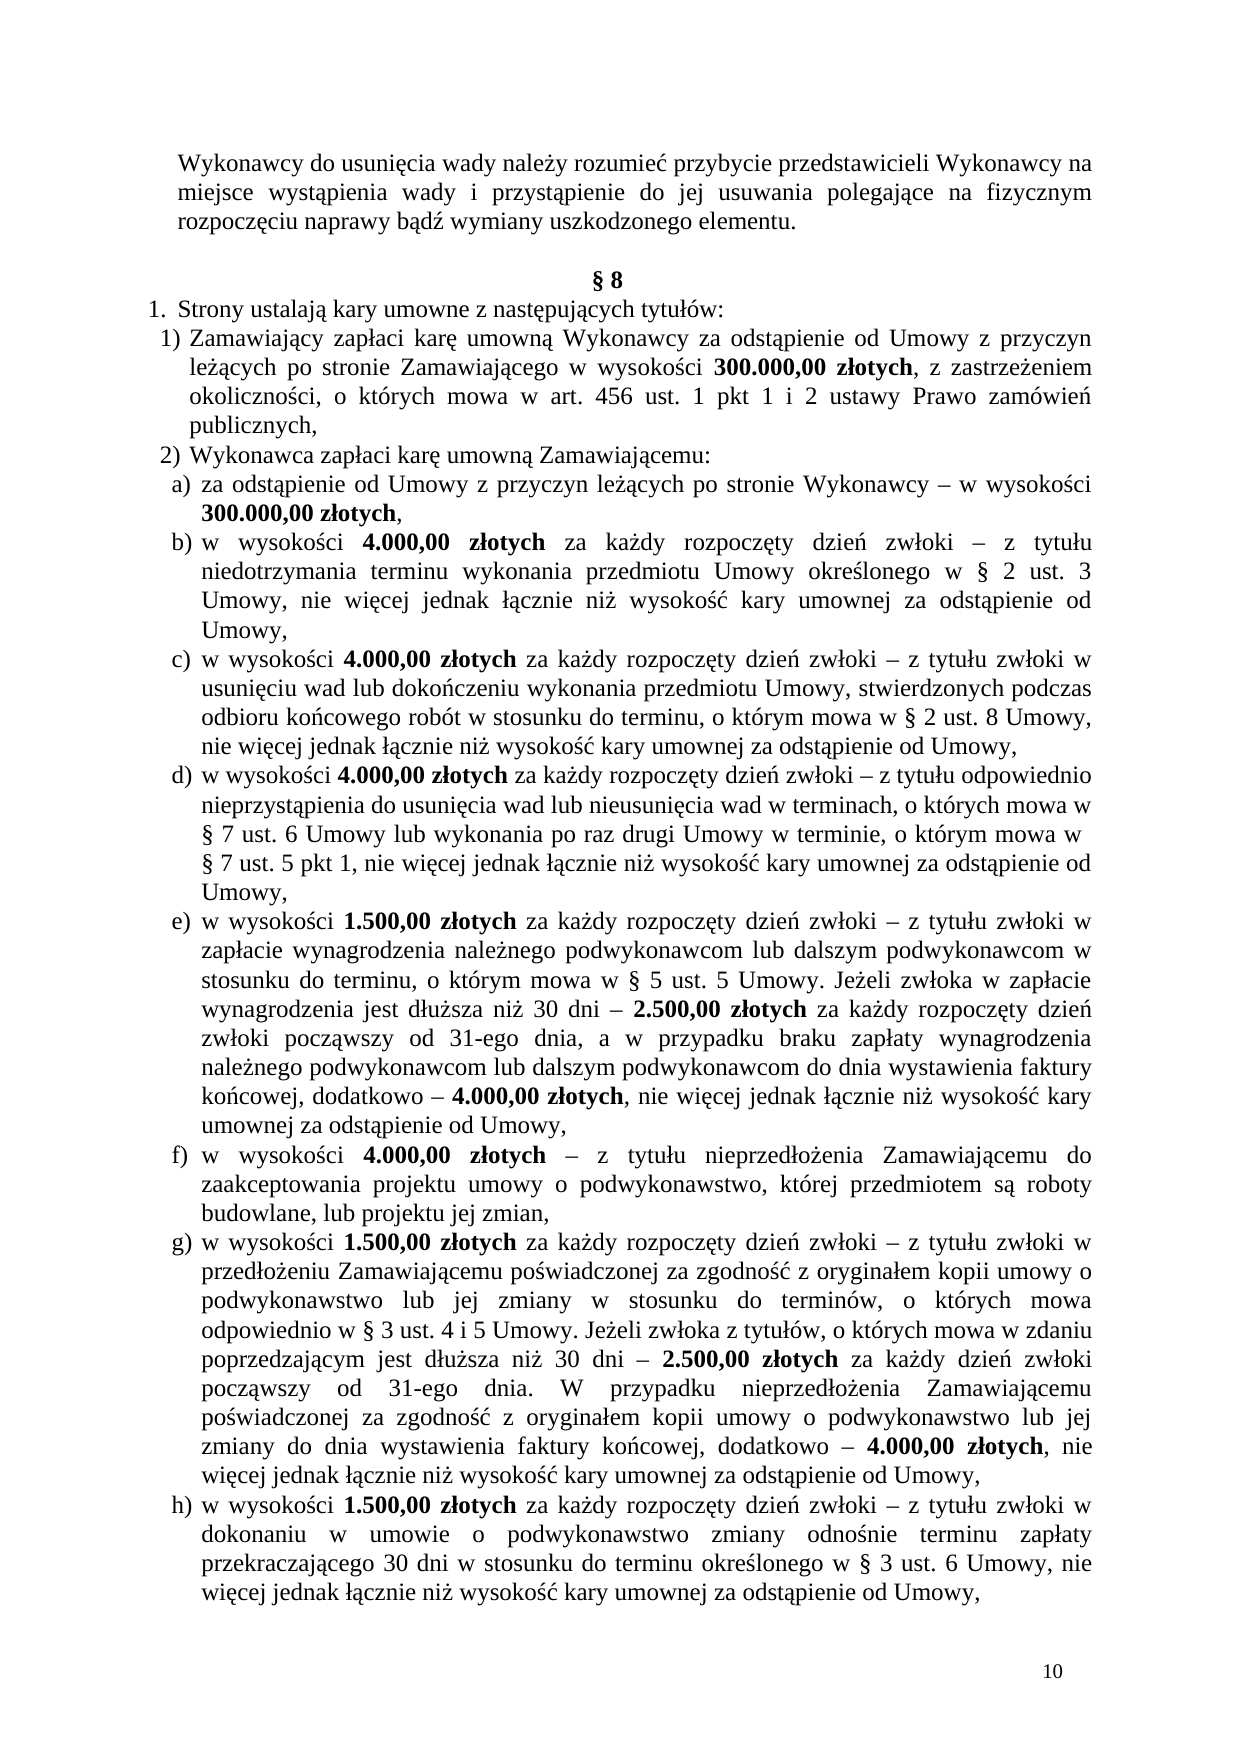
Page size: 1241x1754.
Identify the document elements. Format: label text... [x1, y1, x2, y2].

text § 8 [122, 264, 1092, 293]
list w wysokości 1.500,00 złotych za każdy rozpoczęty dzień zwłoki – z tytułu zwłoki w przedłożeniu Zamawiającemu poświadczonej za zgodność z oryginałem kopii umowy o podwykonawstwo lub jej zmiany w stosunku do terminów, o których mowa odpowiednio w § 3 ust. 4 i 5 Umowy. Jeżeli zwłoka z tytułów, o których mowa w zdaniu poprzedzającym jest dłuższa niż 30 dni – 2.500,00 złotych za każdy dzień zwłoki począwszy od 31-ego dnia. W przypadku nieprzedłożenia Zamawiającemu poświadczonej za zgodność z oryginałem kopii umowy o podwykonawstwo lub jej zmiany do dnia wystawienia faktury końcowej, dodatkowo – 4.000,00 złotych, nie więcej jednak łącznie niż wysokość kary umownej za odstąpienie od Umowy, [171, 1227, 1092, 1489]
list w wysokości 4.000,00 złotych – z tytułu nieprzedłożenia Zamawiającemu do zaakceptowania projektu umowy o podwykonawstwo, której przedmiotem są roboty budowlane, lub projektu jej zmian, [171, 1139, 1092, 1227]
list w wysokości 4.000,00 złotych za każdy rozpoczęty dzień zwłoki – z tytułu odpowiednio nieprzystąpienia do usunięcia wad lub nieusunięcia wad w terminach, o których mowa w § 7 ust. 6 Umowy lub wykonania po raz drugi Umowy w terminie, o którym mowa w § 7 ust. 5 pkt 1, nie więcej jednak łącznie niż wysokość kary umownej za odstąpienie od Umowy, [171, 760, 1092, 906]
list w wysokości 1.500,00 złotych za każdy rozpoczęty dzień zwłoki – z tytułu zwłoki w zapłacie wynagrodzenia należnego podwykonawcom lub dalszym podwykonawcom w stosunku do terminu, o którym mowa w § 5 ust. 5 Umowy. Jeżeli zwłoka w zapłacie wynagrodzenia jest dłuższa niż 30 dni – 2.500,00 złotych za każdy rozpoczęty dzień zwłoki począwszy od 31-ego dnia, a w przypadku braku zapłaty wynagrodzenia należnego podwykonawcom lub dalszym podwykonawcom do dnia wystawienia faktury końcowej, dodatkowo – 4.000,00 złotych, nie więcej jednak łącznie niż wysokość kary umownej za odstąpienie od Umowy, [171, 906, 1092, 1139]
list w wysokości 1.500,00 złotych za każdy rozpoczęty dzień zwłoki – z tytułu zwłoki w dokonaniu w umowie o podwykonawstwo zmiany odnośnie terminu zapłaty przekraczającego 30 dni w stosunku do terminu określonego w § 3 ust. 6 Umowy, nie więcej jednak łącznie niż wysokość kary umownej za odstąpienie od Umowy, [171, 1489, 1092, 1606]
list za odstąpienie od Umowy z przyczyn leżących po stronie Wykonawcy – w wysokości 300.000,00 złotych, [171, 468, 1092, 527]
list Zamawiający zapłaci karę umowną Wykonawcy za odstąpienie od Umowy z przyczyn leżących po stronie Zamawiającego w wysokości 300.000,00 złotych, z zastrzeżeniem okoliczności, o których mowa w art. 456 ust. 1 pkt 1 i 2 ustawy Prawo zamówień publicznych, [159, 323, 1092, 439]
list Strony ustalają kary umowne z następujących tytułów: [148, 293, 1092, 323]
list Wykonawca zapłaci karę umowną Zamawiającemu: [159, 439, 1092, 468]
list w wysokości 4.000,00 złotych za każdy rozpoczęty dzień zwłoki – z tytułu niedotrzymania terminu wykonania przedmiotu Umowy określonego w § 2 ust. 3 Umowy, nie więcej jednak łącznie niż wysokość kary umownej za odstąpienie od Umowy, [171, 527, 1092, 643]
list w wysokości 4.000,00 złotych za każdy rozpoczęty dzień zwłoki – z tytułu zwłoki w usunięciu wad lub dokończeniu wykonania przedmiotu Umowy, stwierdzonych podczas odbioru końcowego robót w stosunku do terminu, o którym mowa w § 2 ust. 8 Umowy, nie więcej jednak łącznie niż wysokość kary umownej za odstąpienie od Umowy, [171, 643, 1092, 760]
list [148, 148, 1092, 235]
